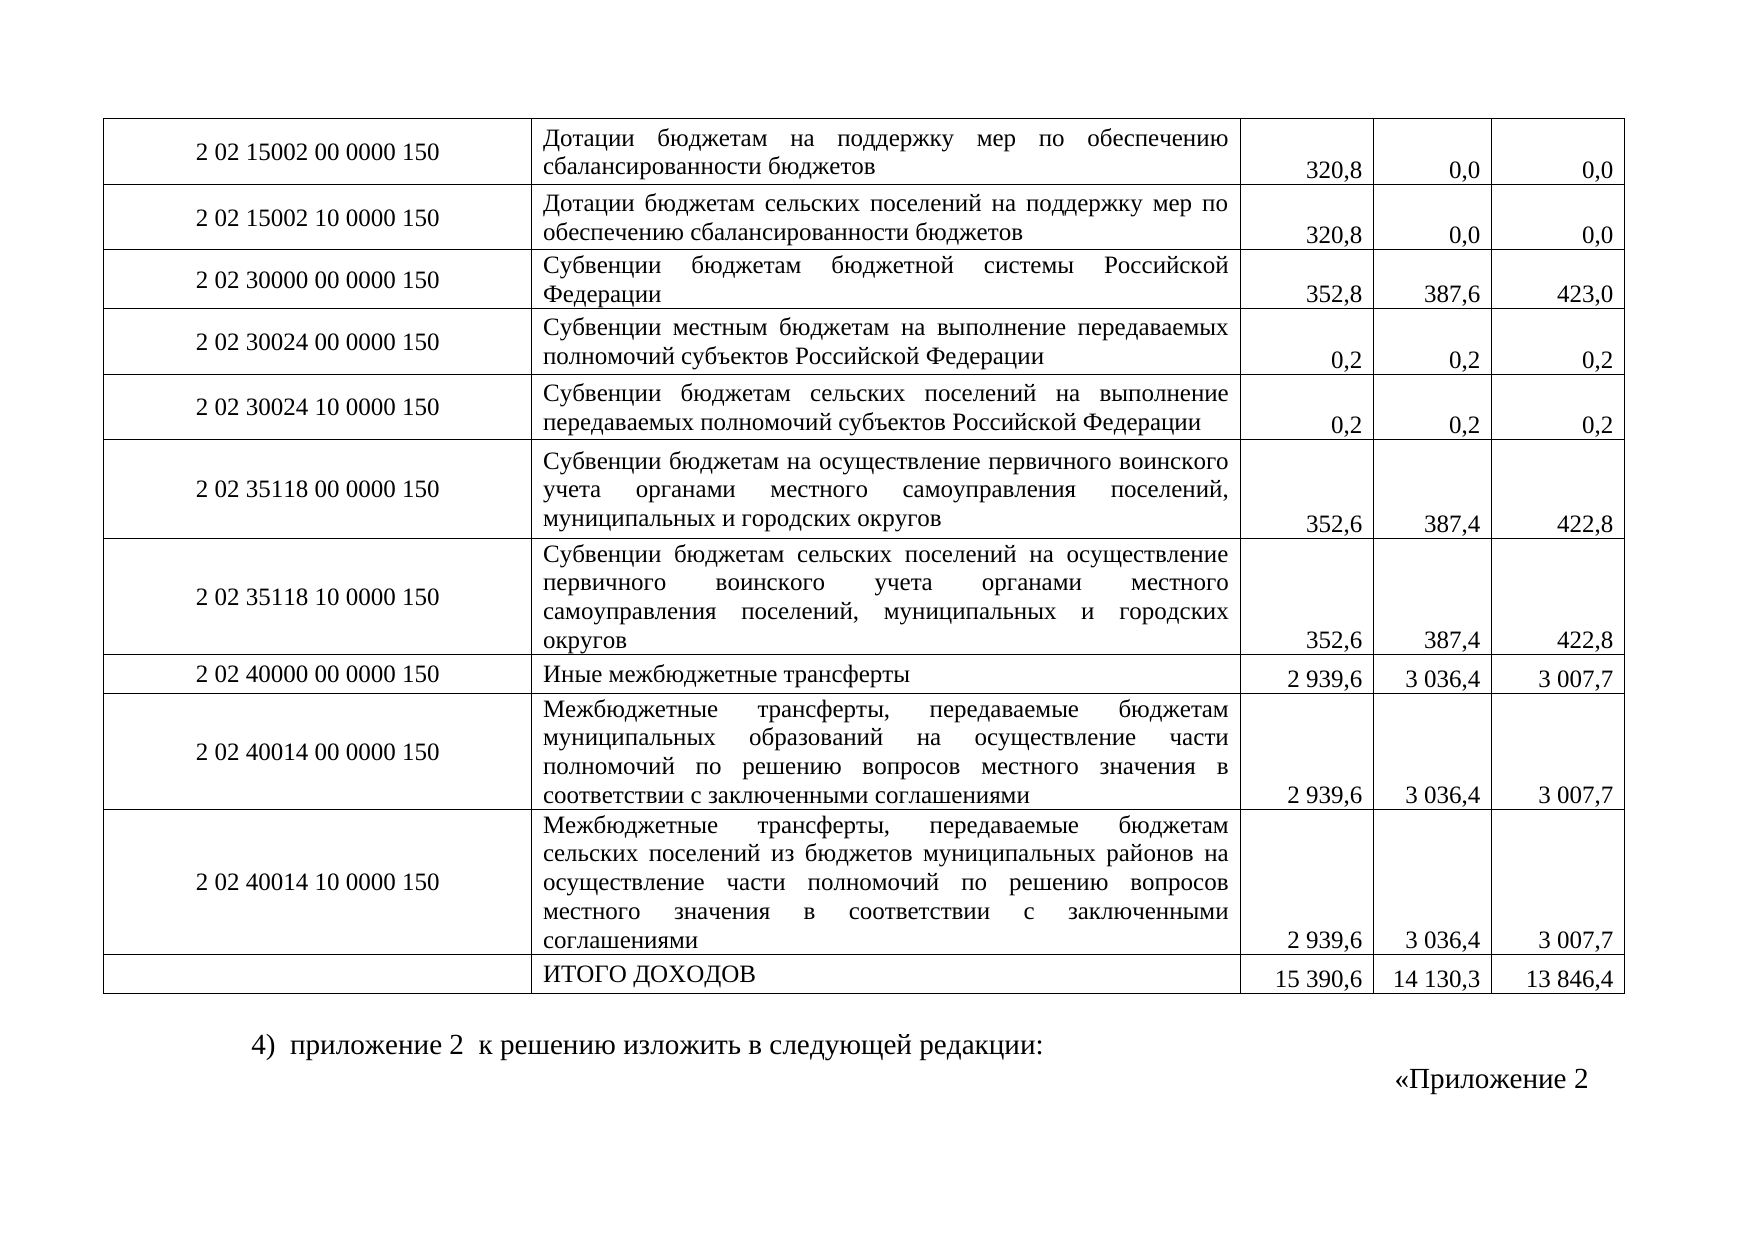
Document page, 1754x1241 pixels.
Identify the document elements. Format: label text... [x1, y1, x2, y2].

table_cell 0,2 [1241, 309, 1373, 373]
table_cell 320,8 [1241, 119, 1373, 184]
table_cell 0,2 [1492, 375, 1624, 439]
table_cell 3 007,7 [1492, 810, 1624, 953]
table_cell Дотации бюджетам сельских поселений на поддержку мер по обеспечению сбалансированности бюджетов [532, 185, 1240, 249]
table_cell 352,6 [1241, 539, 1373, 654]
table_cell 0,0 [1492, 185, 1624, 249]
table_cell 387,4 [1374, 440, 1491, 538]
table_cell 15 390,6 [1241, 955, 1373, 993]
table_cell 320,8 [1241, 185, 1373, 249]
table_cell 2 02 35118 10 0000 150 [104, 539, 531, 654]
table_cell 3 036,4 [1374, 810, 1491, 953]
table_cell Субвенции бюджетам сельских поселений на осуществление первичного воинского учета органами местного самоуправления поселений, муниципальных и городских округов [532, 539, 1240, 654]
table_cell Субвенции бюджетам бюджетной системы Российской Федерации [532, 250, 1240, 308]
table_cell 3 007,7 [1492, 655, 1624, 693]
table_cell 352,8 [1241, 250, 1373, 308]
table_cell 0,0 [1374, 119, 1491, 184]
table_cell 13 846,4 [1492, 955, 1624, 993]
table_cell Субвенции местным бюджетам на выполнение передаваемых полномочий субъектов Российской Федерации [532, 309, 1240, 373]
table_cell ИТОГО ДОХОДОВ [532, 955, 1240, 993]
table_cell 422,8 [1492, 539, 1624, 654]
table_cell [104, 955, 531, 993]
table_cell 3 036,4 [1374, 694, 1491, 809]
table_cell 422,8 [1492, 440, 1624, 538]
table_cell 0,2 [1241, 375, 1373, 439]
table_cell 387,6 [1374, 250, 1491, 308]
table_cell 2 02 30000 00 0000 150 [104, 250, 531, 308]
table_cell 2 02 15002 10 0000 150 [104, 185, 531, 249]
table_cell 0,0 [1374, 185, 1491, 249]
table_cell Субвенции бюджетам сельских поселений на выполнение передаваемых полномочий субъектов Российской Федерации [532, 375, 1240, 439]
table_cell Дотации бюджетам на поддержку мер по обеспечению сбалансированности бюджетов [532, 119, 1240, 184]
table_cell 2 02 35118 00 0000 150 [104, 440, 531, 538]
table_cell Межбюджетные трансферты, передаваемые бюджетам сельских поселений из бюджетов муниципальных районов на осуществление части полномочий по решению вопросов местного значения в соответствии с заключенными соглашениями [532, 810, 1240, 953]
table_cell 2 939,6 [1241, 810, 1373, 953]
table_cell 0,0 [1492, 119, 1624, 184]
table_cell 3 007,7 [1492, 694, 1624, 809]
table_cell 14 130,3 [1374, 955, 1491, 993]
table_cell 0,2 [1374, 375, 1491, 439]
table_cell 2 02 30024 00 0000 150 [104, 309, 531, 373]
table_cell 387,4 [1374, 539, 1491, 654]
table_cell Субвенции бюджетам на осуществление первичного воинского учета органами местного самоуправления поселений, муниципальных и городских округов [532, 440, 1240, 538]
table_cell Межбюджетные трансферты, передаваемые бюджетам муниципальных образований на осуществление части полномочий по решению вопросов местного значения в соответствии с заключенными соглашениями [532, 694, 1240, 809]
table_cell 2 02 40000 00 0000 150 [104, 655, 531, 693]
table_cell 2 02 30024 10 0000 150 [104, 375, 531, 439]
table_cell 3 036,4 [1374, 655, 1491, 693]
table_cell 2 02 40014 00 0000 150 [104, 694, 531, 809]
table_cell Иные межбюджетные трансферты [532, 655, 1240, 693]
table_cell 2 02 15002 00 0000 150 [104, 119, 531, 184]
text «Приложение 2 [1285, 1061, 1698, 1094]
table_cell 2 939,6 [1241, 655, 1373, 693]
text 4) приложение 2 к решению изложить в следующей редакции: [222, 1027, 1590, 1061]
table_cell 423,0 [1492, 250, 1624, 308]
table_cell 0,2 [1492, 309, 1624, 373]
table_cell 2 939,6 [1241, 694, 1373, 809]
table_cell 2 02 40014 10 0000 150 [104, 810, 531, 953]
table_cell 0,2 [1374, 309, 1491, 373]
table_cell 352,6 [1241, 440, 1373, 538]
